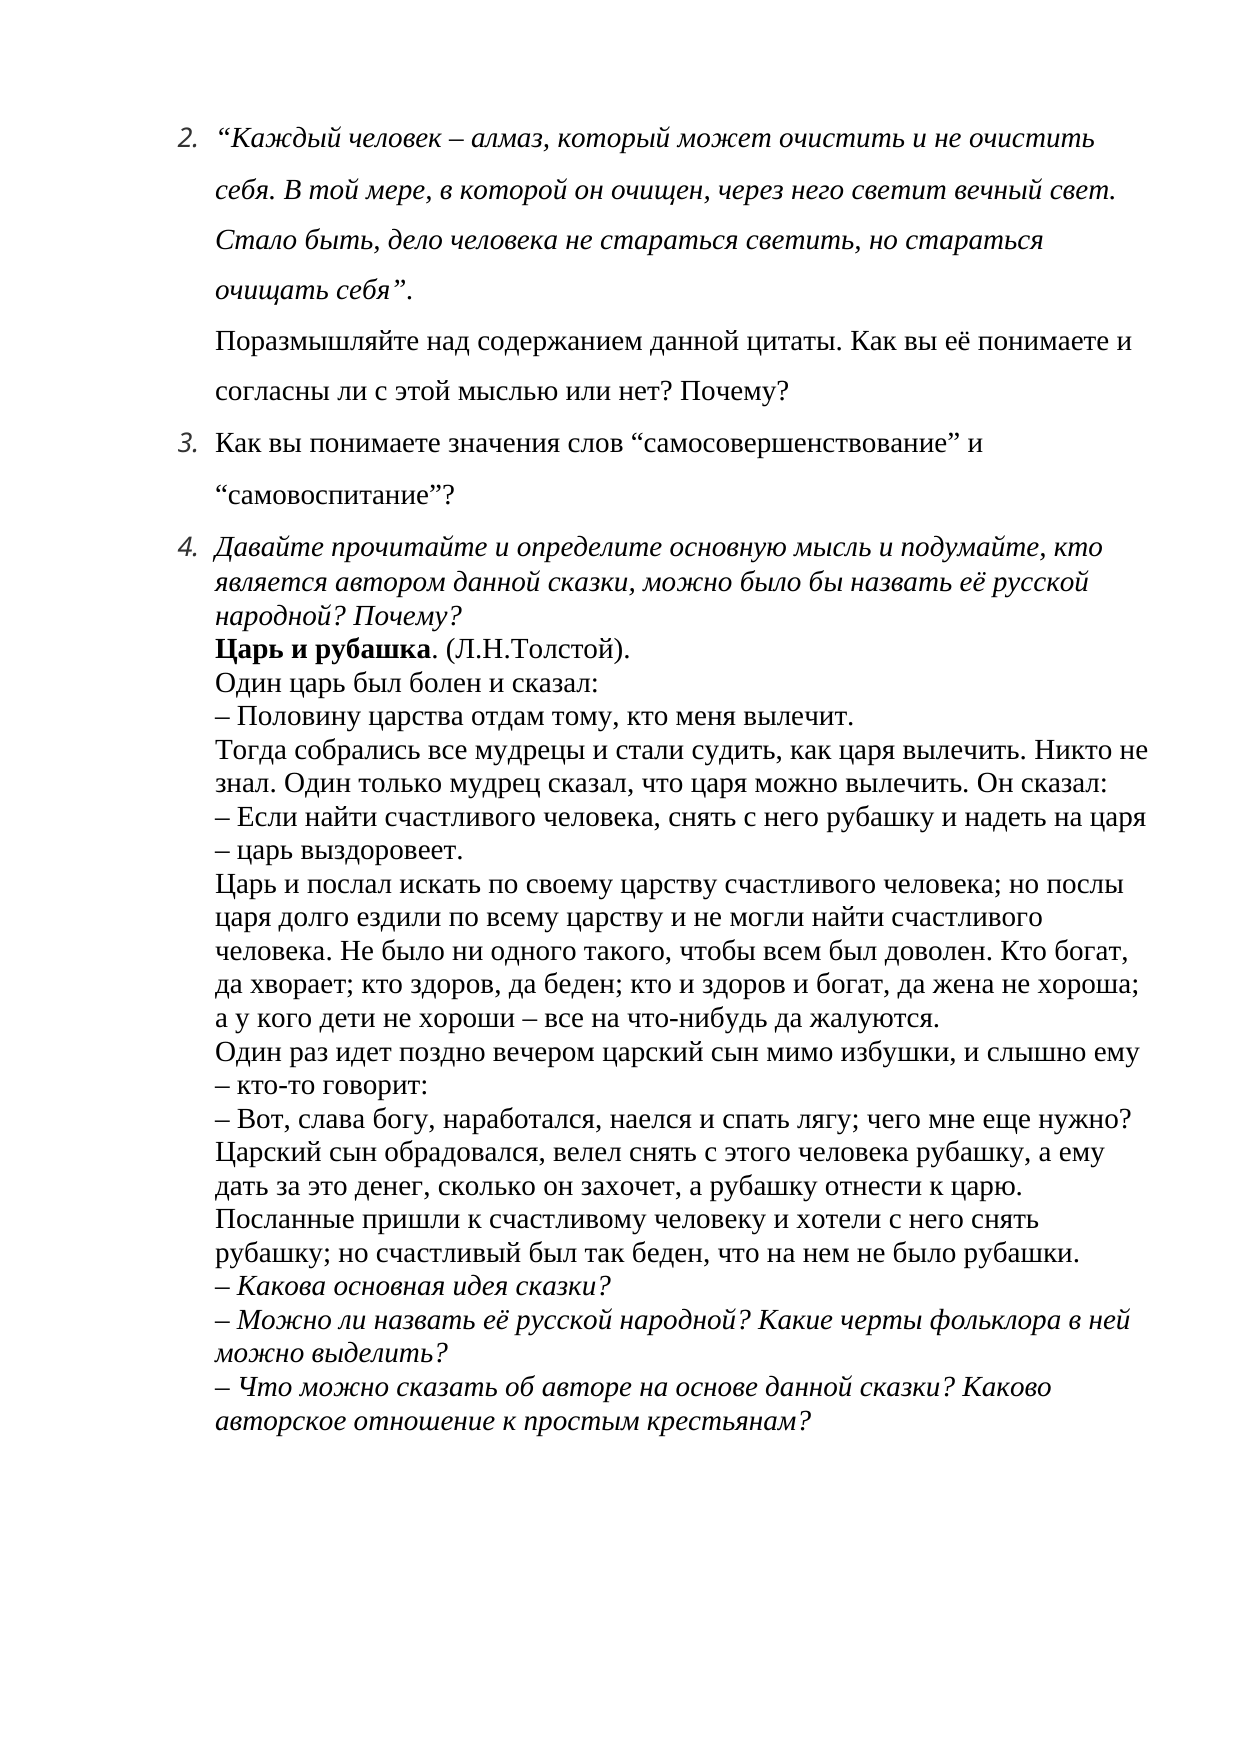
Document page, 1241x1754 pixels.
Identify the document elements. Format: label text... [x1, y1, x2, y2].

list “Каждый человек – алмаз, который может очистить и не очистить себя. В той мере, в которой он очищен, через него светит вечный свет. Стало быть, дело человека не стараться светить, но стараться очищать себя”. [177, 118, 1152, 306]
text – Какова основная идея сказки? – Можно ли назвать её русской народной? Какие черты фольклора в ней можно выделить? – Что можно сказать об авторе на основе данной сказки? Каково авторское отношение к простым крестьянам? [215, 1268, 1152, 1436]
list Давайте прочитайте и определите основную мысль и подумайте, кто является автором данной сказки, можно было бы назвать её русской народной? Почему? [177, 527, 1152, 631]
text Поразмышляйте над содержанием данной цитаты. Как вы её понимаете и согласны ли с этой мыслью или нет? Почему? [215, 323, 1152, 407]
text Один царь был болен и сказал: – Половину царства отдам тому, кто меня вылечит. Тогда собрались все мудрецы и стали судить, как царя вылечить. Никто не знал. Один только мудрец сказал, что царя можно вылечить. Он сказал: – Если найти счастливого человека, снять с него рубашку и надеть на царя – царь выздоровеет. Царь и послал искать по своему царству счастливого человека; но послы царя долго ездили по всему царству и не могли найти счастливого человека. Не было ни одного такого, чтобы всем был доволен. Кто богат, да хворает; кто здоров, да беден; кто и здоров и богат, да жена не хороша; а у кого дети не хороши – все на что-нибудь да жалуются. Один раз идет поздно вечером царский сын мимо избушки, и слышно ему – кто-то говорит: – Вот, слава богу, наработался, наелся и спать лягу; чего мне еще нужно? Царский сын обрадовался, велел снять с этого человека рубашку, а ему дать за это денег, сколько он захочет, а рубашку отнести к царю. Посланные пришли к счастливому человеку и хотели с него снять рубашку; но счастливый был так беден, что на нем не было рубашки. [215, 665, 1152, 1268]
list Как вы понимаете значения слов “самосовершенствование” и “самовоспитание”? [177, 423, 1152, 511]
text Царь и рубашка. (Л.Н.Толстой). [215, 631, 1152, 665]
